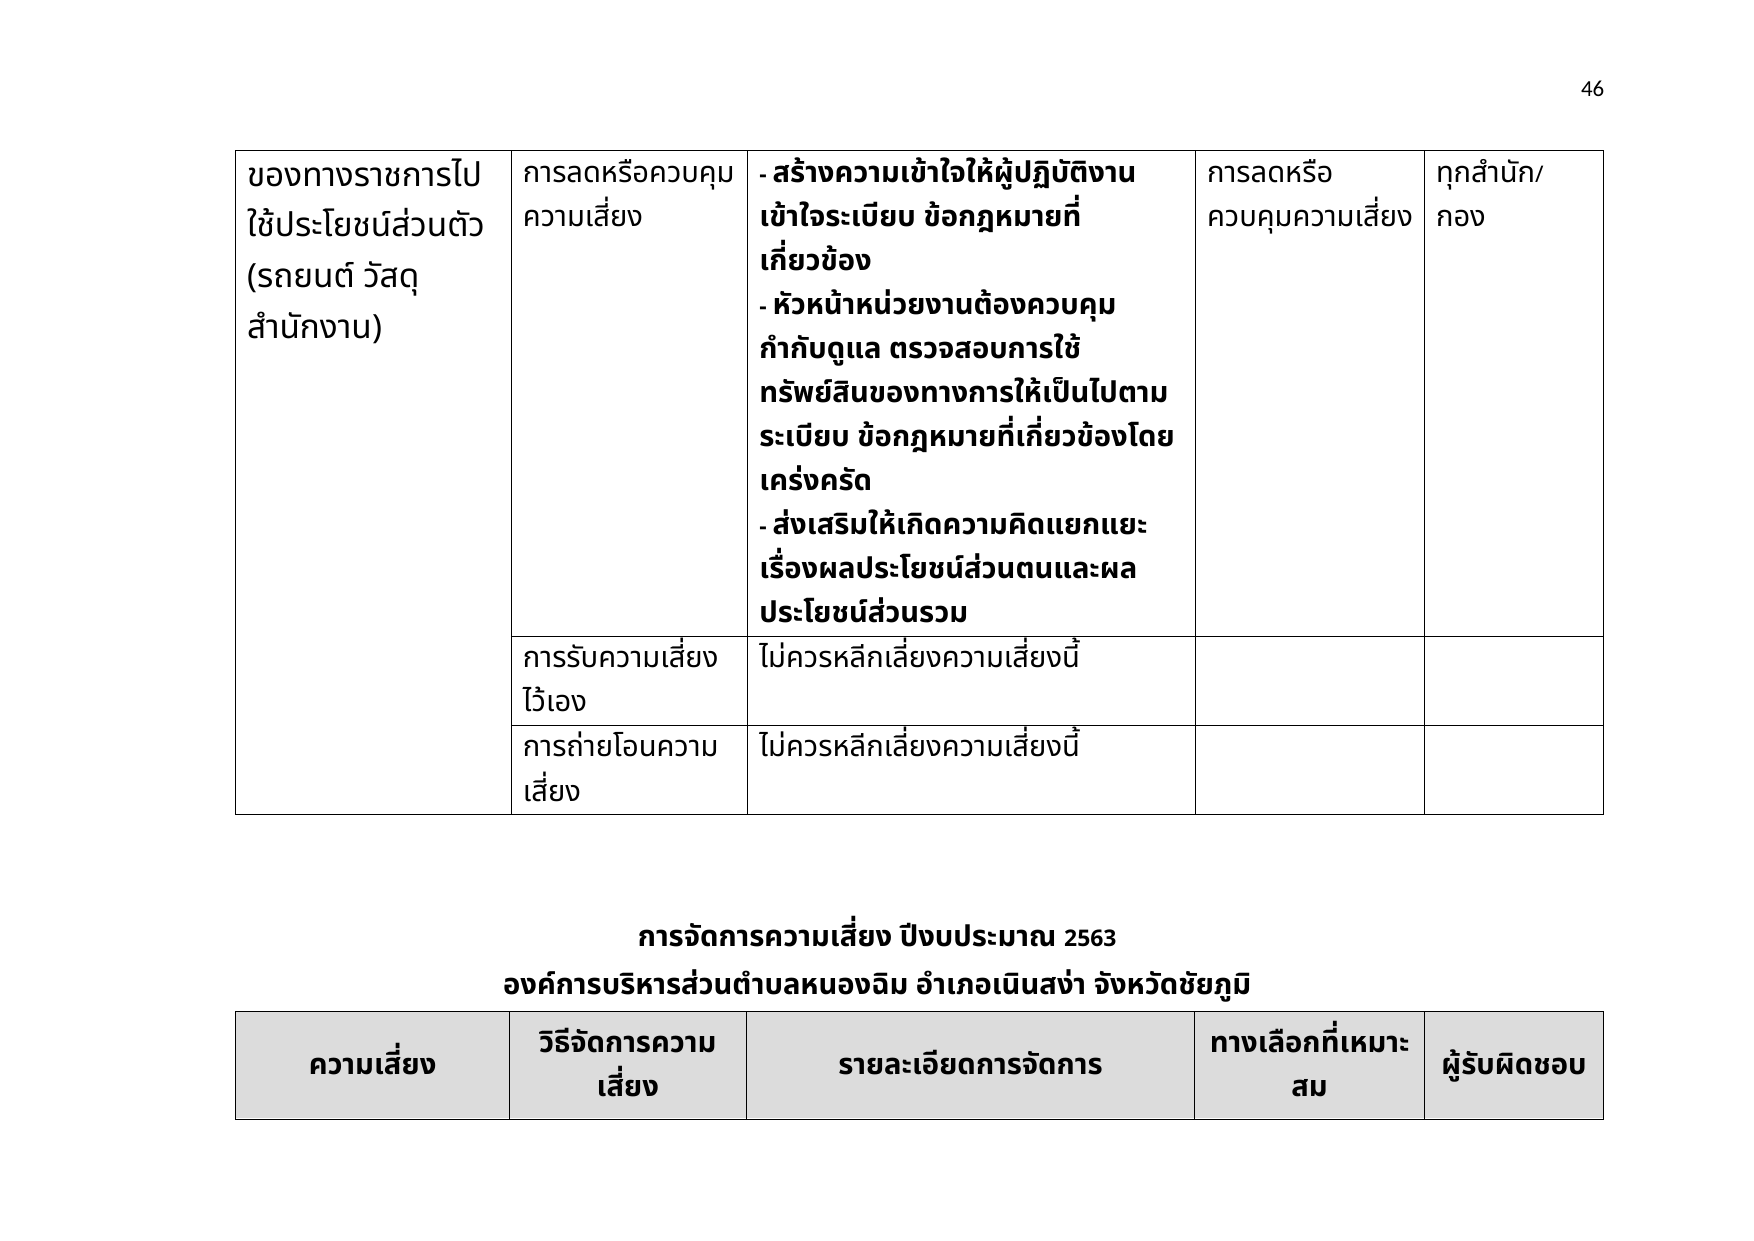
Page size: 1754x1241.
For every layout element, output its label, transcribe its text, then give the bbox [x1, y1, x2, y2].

table_header ผู้รับผิดชอบ [1425, 1012, 1603, 1118]
table_cell การรับความเสี่ยงไว้เอง [512, 637, 747, 725]
table_header ทางเลือกที่เหมาะสม [1195, 1012, 1424, 1118]
table_cell - สร้างความเข้าใจให้ผู้ปฏิบัติงานเข้าใจระเบียบ ข้อกฎหมายที่เกี่ยวข้อง - หัวหน้าหน่วยงานต้องควบคุม กำกับดูแล ตรวจสอบการใช้ทรัพย์สินของทางการให้เป็นไปตามระเบียบ ข้อกฎหมายที่เกี่ยวข้องโดยเคร่งครัด - ส่งเสริมให้เกิดความคิดแยกแยะเรื่องผลประโยชน์ส่วนตนและผลประโยชน์ส่วนรวม [748, 151, 1195, 636]
table_cell การลดหรือควบคุมความเสี่ยง [512, 151, 747, 636]
table_cell [1196, 637, 1424, 725]
text การจัดการความเสี่ยง ปีงบประมาณ 2563 [150, 916, 1604, 960]
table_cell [236, 151, 511, 814]
table_header วิธีจัดการความเสี่ยง [510, 1012, 746, 1118]
table_cell การลดหรือควบคุมความเสี่ยง [1196, 151, 1424, 636]
table_cell ทุกสำนัก/กอง [1425, 151, 1603, 636]
table_cell [1196, 726, 1424, 814]
table_cell ไม่ควรหลีกเลี่ยงความเสี่ยงนี้ [748, 637, 1195, 725]
table_header รายละเอียดการจัดการ [747, 1012, 1194, 1118]
table_cell การถ่ายโอนความเสี่ยง [512, 726, 747, 814]
table_cell ไม่ควรหลีกเลี่ยงความเสี่ยงนี้ [748, 726, 1195, 814]
text องค์การบริหารส่วนตำบลหนองฉิม อำเภอเนินสง่า จังหวัดชัยภูมิ [150, 963, 1604, 1007]
table_header ความเสี่ยง [236, 1012, 509, 1118]
table_cell [1425, 726, 1603, 814]
table_cell [1425, 637, 1603, 725]
